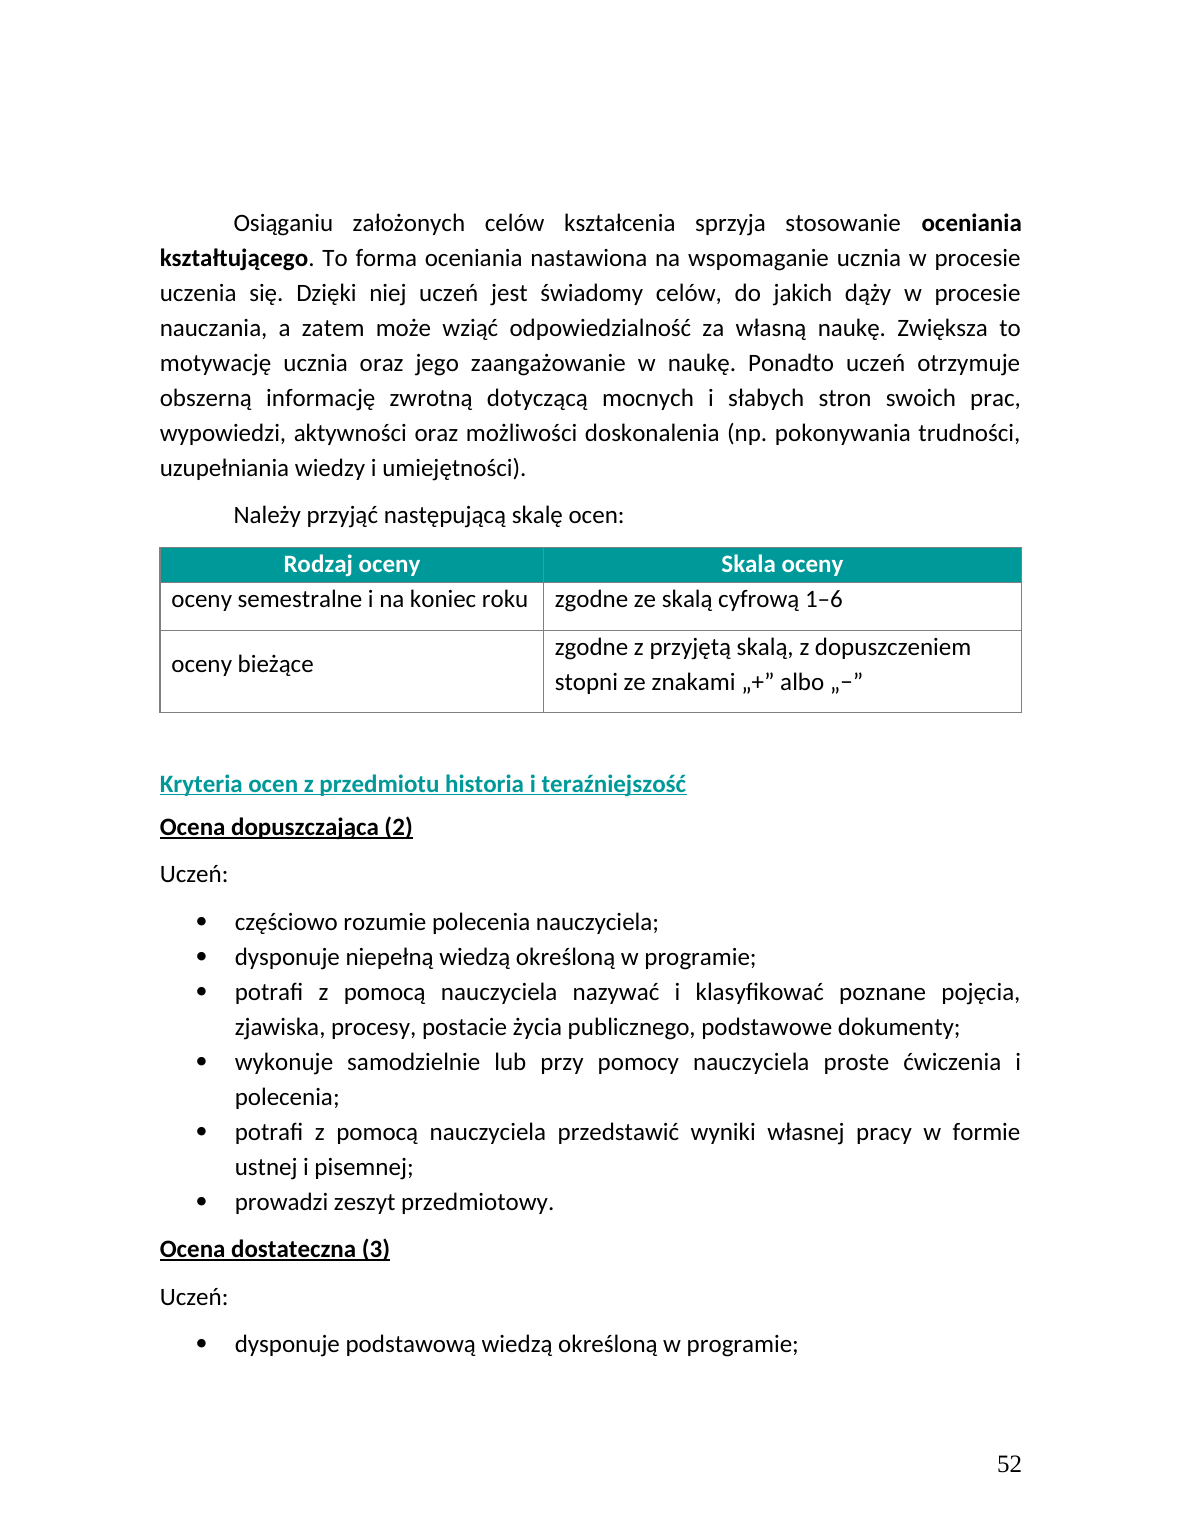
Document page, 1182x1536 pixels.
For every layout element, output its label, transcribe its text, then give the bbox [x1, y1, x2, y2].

table_cell oceny semestralne i na koniec roku [161, 583, 543, 630]
list częściowo rozumie polecenia nauczyciela; [197, 906, 1022, 936]
list wykonuje samodzielnie lub przy pomocy nauczyciela proste ćwiczenia i polecenia; [197, 1046, 1022, 1111]
list potrafi z pomocą nauczyciela nazywać i klasyfikować poznane pojęcia, zjawiska, procesy, postacie życia publicznego, podstawowe dokumenty; [197, 976, 1022, 1041]
text Należy przyjąć następującą skalę ocen: [159, 499, 1022, 530]
text dysponuje podstawową wiedzą określoną w programie; [197, 1328, 1022, 1359]
text Uczeń: [159, 1281, 1022, 1311]
text Ocena dostateczna (3) [159, 1233, 1022, 1264]
table_cell zgodne z przyjętą skalą, z dopuszczeniem stopni ze znakami „+” albo „−” [544, 631, 1021, 712]
text Uczeń: [159, 858, 1022, 889]
text Osiąganiu założonych celów kształcenia sprzyja stosowanie oceniania kształtującego. To forma oceniania nastawiona na wspomaganie ucznia w procesie uczenia się. Dzięki niej uczeń jest świadomy celów, do jakich dąży w procesie nauczania, a zatem może wziąć odpowiedzialność za własną naukę. Zwiększa to motywację ucznia oraz jego zaangażowanie w naukę. Ponadto uczeń otrzymuje obszerną informację zwrotną dotyczącą mocnych i słabych stron swoich prac, wypowiedzi, aktywności oraz możliwości doskonalenia (np. pokonywania trudności, uzupełniania wiedzy i umiejętności). [159, 207, 1022, 482]
text Ocena dopuszczająca (2) [159, 811, 1022, 841]
table_cell zgodne ze skalą cyfrową 1–6 [544, 583, 1021, 630]
table_header Skala oceny [544, 548, 1021, 582]
list dysponuje niepełną wiedzą określoną w programie; [197, 941, 1022, 971]
table_cell oceny bieżące [161, 631, 543, 712]
text Kryteria ocen z przedmiotu historia i teraźniejszość [159, 761, 1022, 798]
table_header Rodzaj oceny [161, 548, 543, 582]
list prowadzi zeszyt przedmiotowy. [197, 1186, 1022, 1216]
list potrafi z pomocą nauczyciela przedstawić wyniki własnej pracy w formie ustnej i pisemnej; [197, 1116, 1022, 1181]
